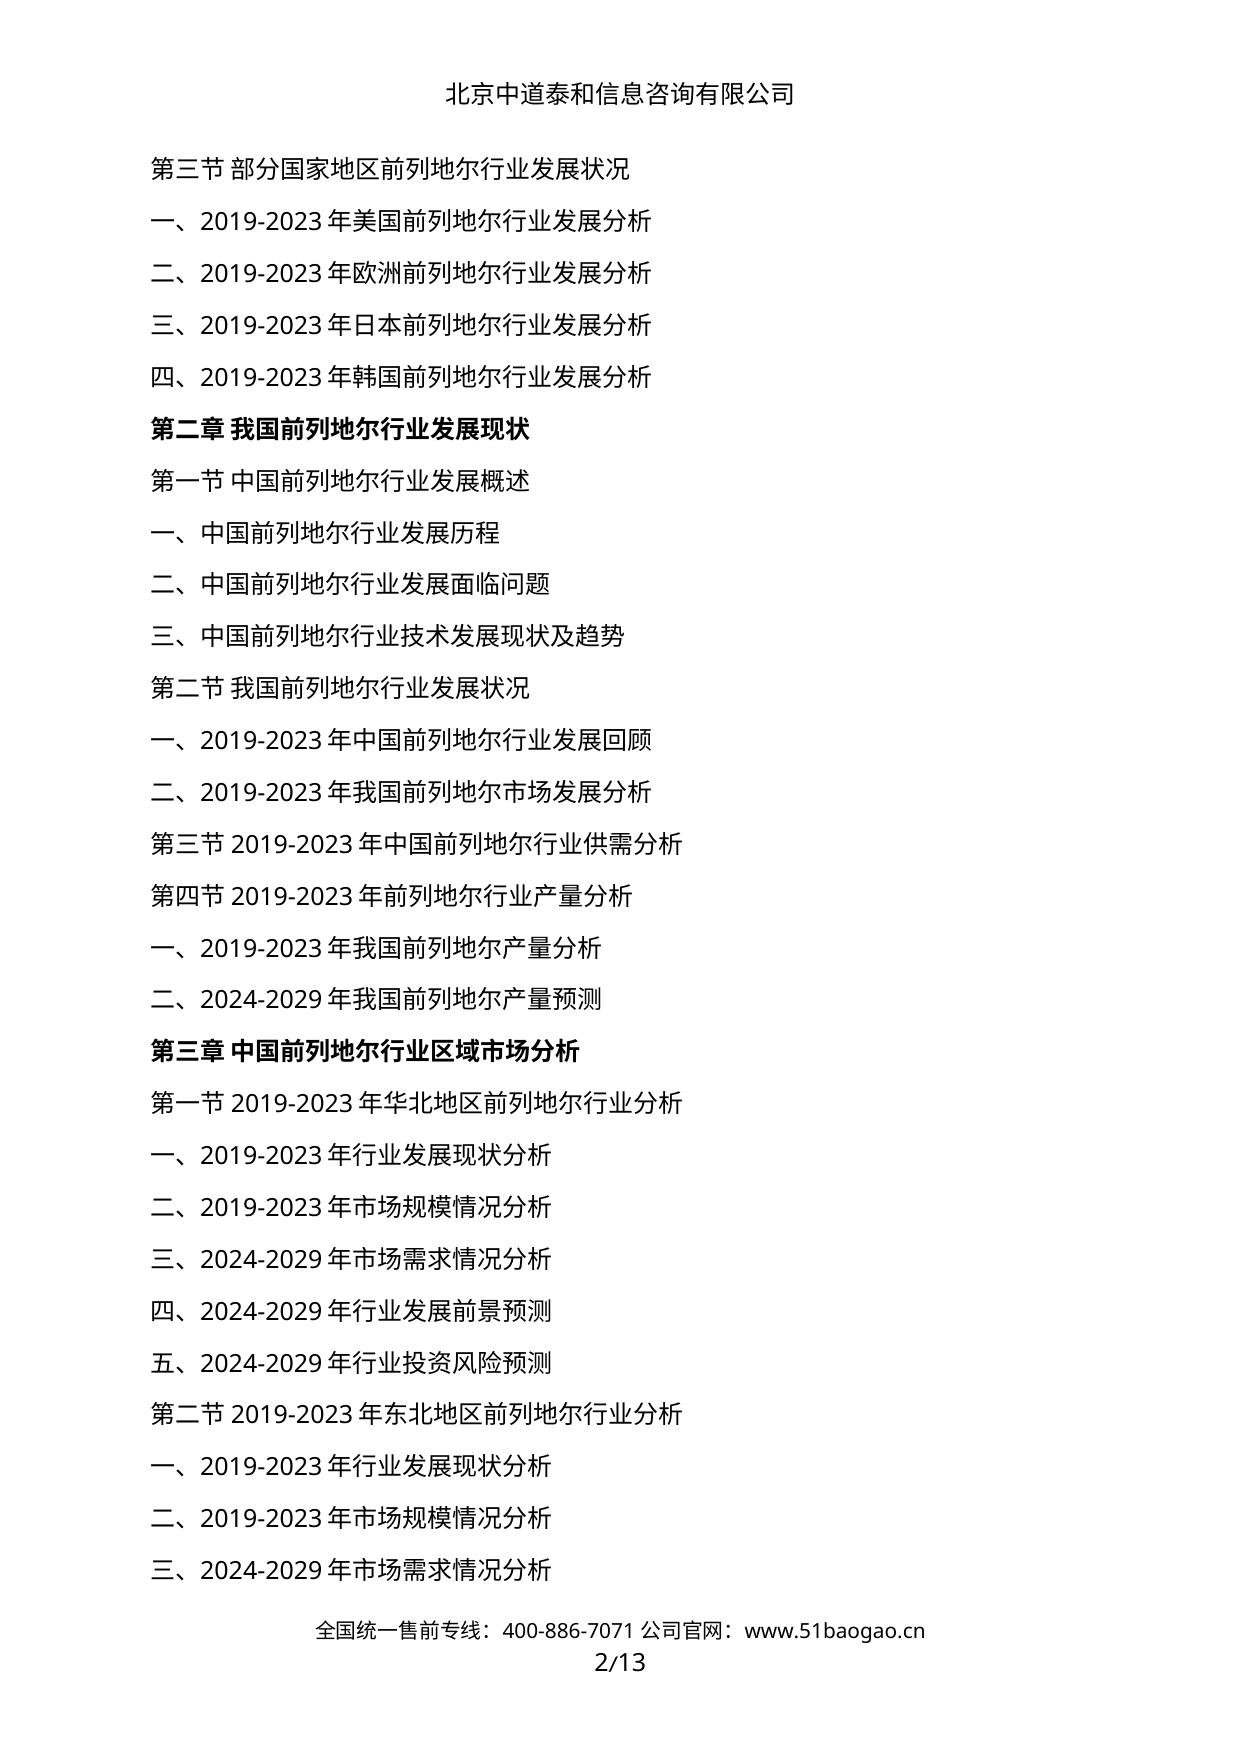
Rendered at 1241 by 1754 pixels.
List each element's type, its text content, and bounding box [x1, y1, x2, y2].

text 三、2019-2023年日本前列地尔行业发展分析 [150, 306, 1090, 342]
text 第二节 我国前列地尔行业发展状况 [150, 669, 1090, 705]
text 一、2019-2023年中国前列地尔行业发展回顾 [150, 721, 1090, 757]
text 第三节 部分国家地区前列地尔行业发展状况 [150, 150, 1090, 186]
text 第一节 2019-2023年华北地区前列地尔行业分析 [150, 1084, 1090, 1120]
text 第四节 2019-2023年前列地尔行业产量分析 [150, 876, 1090, 912]
text 二、2019-2023年我国前列地尔市场发展分析 [150, 772, 1090, 809]
text 第三章 中国前列地尔行业区域市场分析 [150, 1032, 1090, 1068]
text 第三节 2019-2023年中国前列地尔行业供需分析 [150, 824, 1090, 861]
text 三、2024-2029年市场需求情况分析 [150, 1239, 1090, 1276]
text 第二节 2019-2023年东北地区前列地尔行业分析 [150, 1395, 1090, 1431]
text 四、2019-2023年韩国前列地尔行业发展分析 [150, 357, 1090, 394]
text 一、中国前列地尔行业发展历程 [150, 513, 1090, 549]
text 二、中国前列地尔行业发展面临问题 [150, 565, 1090, 601]
text 二、2024-2029年我国前列地尔产量预测 [150, 980, 1090, 1016]
text 二、2019-2023年市场规模情况分析 [150, 1187, 1090, 1224]
text 第一节 中国前列地尔行业发展概述 [150, 461, 1090, 497]
text 二、2019-2023年市场规模情况分析 [150, 1499, 1090, 1535]
text 四、2024-2029年行业发展前景预测 [150, 1291, 1090, 1327]
text 二、2019-2023年欧洲前列地尔行业发展分析 [150, 254, 1090, 290]
text 一、2019-2023年美国前列地尔行业发展分析 [150, 202, 1090, 238]
text 三、2024-2029年市场需求情况分析 [150, 1551, 1090, 1587]
text 一、2019-2023年行业发展现状分析 [150, 1447, 1090, 1483]
text 一、2019-2023年我国前列地尔产量分析 [150, 928, 1090, 964]
text 一、2019-2023年行业发展现状分析 [150, 1136, 1090, 1172]
text 三、中国前列地尔行业技术发展现状及趋势 [150, 617, 1090, 653]
text 五、2024-2029年行业投资风险预测 [150, 1343, 1090, 1379]
text 第二章 我国前列地尔行业发展现状 [150, 409, 1090, 446]
